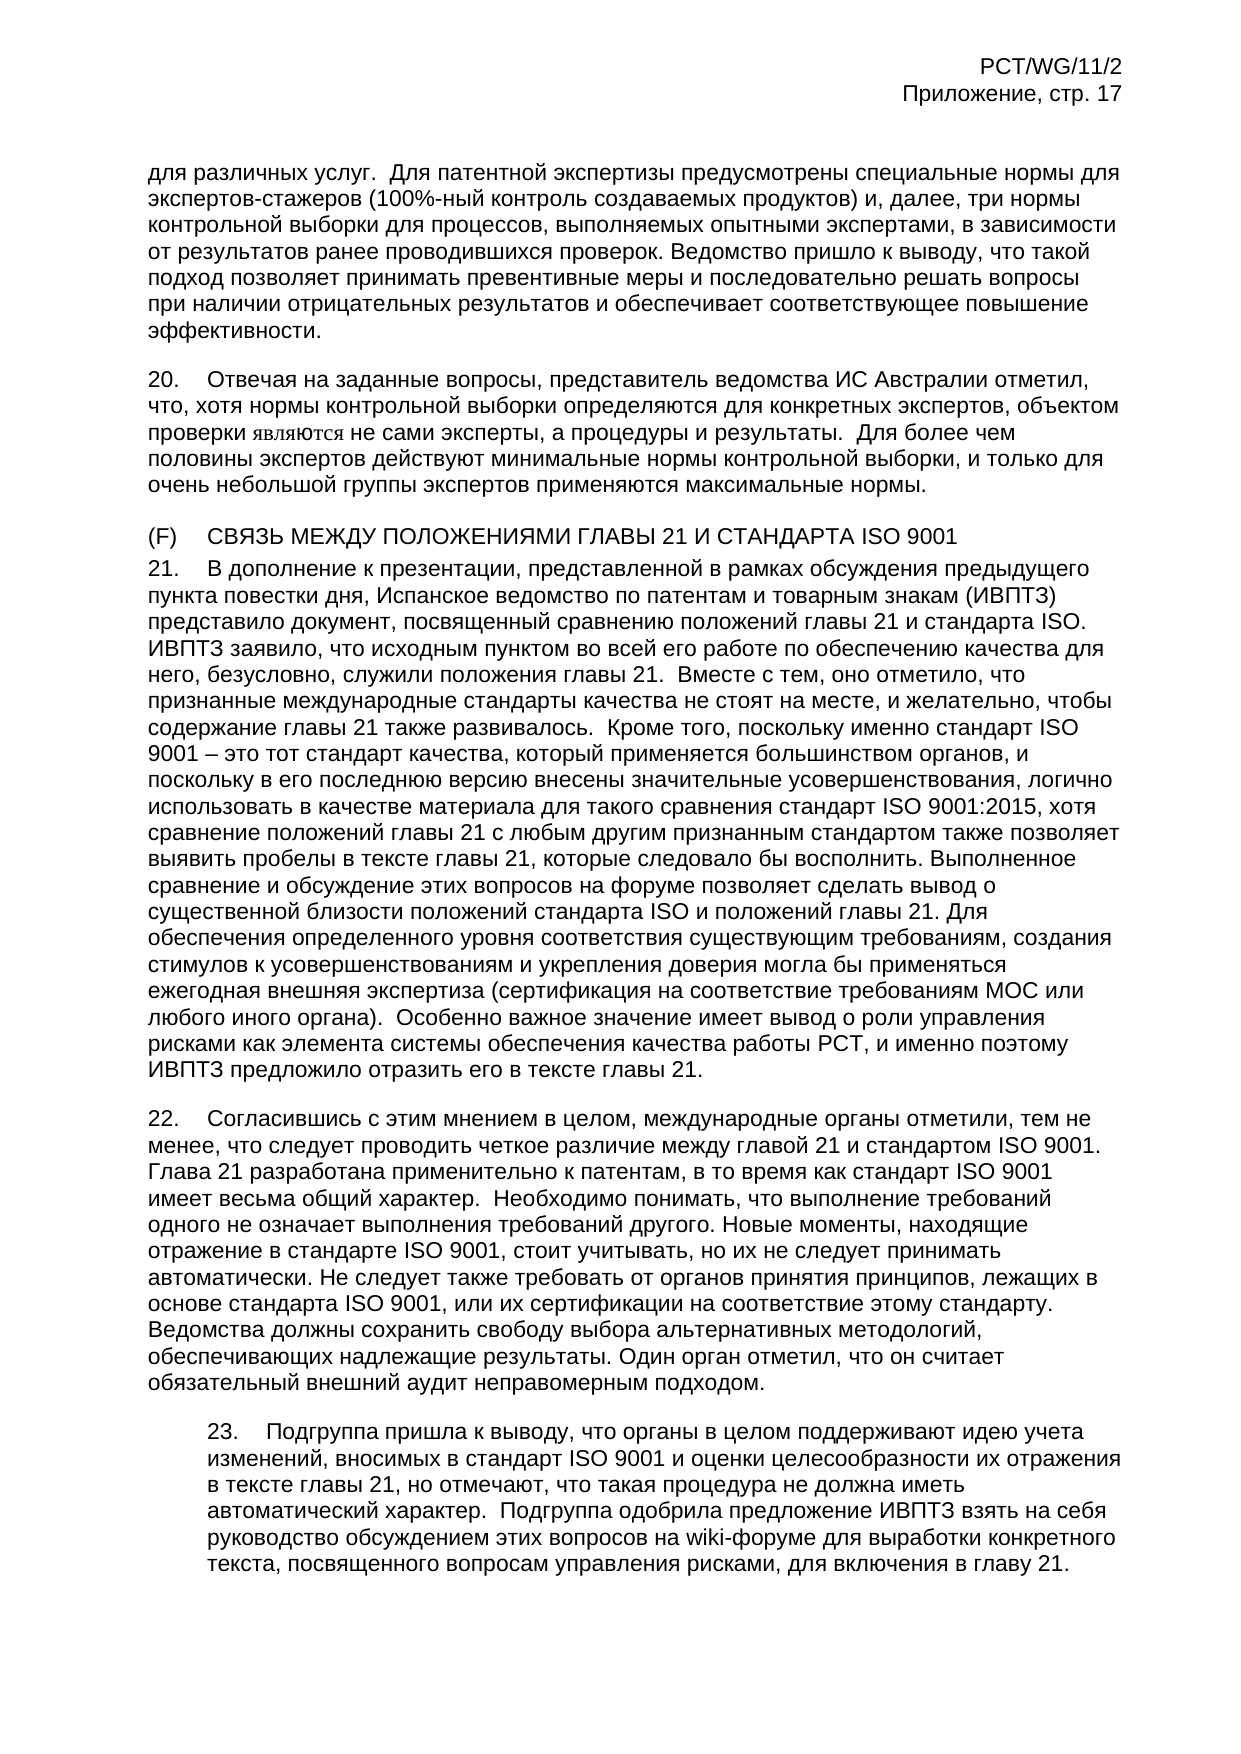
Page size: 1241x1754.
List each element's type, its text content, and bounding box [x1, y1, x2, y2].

text Согласившись с этим мнением в целом, международные органы отметили, тем не менее, что следует проводить четкое различие между главой 21 и стандартом ISO 9001. Глава 21 разработана применительно к патентам, в то время как стандарт ISO 9001 имеет весьма общий характер. Необходимо понимать, что выполнение требований одного не означает выполнения требований другого. Новые моменты, находящие отражение в стандарте ISO 9001, стоит учитывать, но их не следует принимать автоматически. Не следует также требовать от органов принятия принципов, лежащих в основе стандарта ISO 9001, или их сертификации на соответствие этому стандарту. Ведомства должны сохранить свободу выбора альтернативных методологий, обеспечивающих надлежащие результаты. Один орган отметил, что он считает обязательный внешний аудит неправомерным подходом. [148, 1105, 1122, 1395]
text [148, 158, 1122, 343]
text Подгруппа пришла к выводу, что органы в целом поддерживают идею учета изменений, вносимых в стандарт ISO 9001 и оценки целесообразности их отражения в тексте главы 21, но отмечают, что такая процедура не должна иметь автоматический характер. Подгруппа одобрила предложение ИВПТЗ взять на себя руководство обсуждением этих вопросов на wiki-форуме для выработки конкретного текста, посвященного вопросам управления рисками, для включения в главу 21. [207, 1418, 1122, 1576]
subtitle (f) связь между положениями ГлавЫ 21 и стандарта ISO 9001 [148, 523, 1122, 549]
text В дополнение к презентации, представленной в рамках обсуждения предыдущего пункта повестки дня, Испанское ведомство по патентам и товарным знакам (ИВПТЗ) представило документ, посвященный сравнению положений главы 21 и стандарта ISO. ИВПТЗ заявило, что исходным пунктом во всей его работе по обеспечению качества для него, безусловно, служили положения главы 21. Вместе с тем, оно отметило, что признанные международные стандарты качества не стоят на месте, и желательно, чтобы содержание главы 21 также развивалось. Кроме того, поскольку именно стандарт ISO 9001 – это тот стандарт качества, который применяется большинством органов, и поскольку в его последнюю версию внесены значительные усовершенствования, логично использовать в качестве материала для такого сравнения стандарт ISO 9001:2015, хотя сравнение положений главы 21 с любым другим признанным стандартом также позволяет выявить пробелы в тексте главы 21, которые следовало бы восполнить. Выполненное сравнение и обсуждение этих вопросов на форуме позволяет сделать вывод о существенной близости положений стандарта ISO и положений главы 21. Для обеспечения определенного уровня соответствия существующим требованиям, создания стимулов к усовершенствованиям и укрепления доверия могла бы применяться ежегодная внешняя экспертиза (сертификация на соответствие требованиям МОС или любого иного органа). Особенно важное значение имеет вывод о роли управления рисками как элемента системы обеспечения качества работы PCT, и именно поэтому ИВПТЗ предложило отразить его в тексте главы 21. [148, 555, 1122, 1082]
text Отвечая на заданные вопросы, представитель ведомства ИС Австралии отметил, что, хотя нормы контрольной выборки определяются для конкретных экспертов, объектом проверки являются не сами эксперты, а процедуры и результаты. Для более чем половины экспертов действуют минимальные нормы контрольной выборки, и только для очень небольшой группы экспертов применяются максимальные нормы. [148, 366, 1122, 498]
